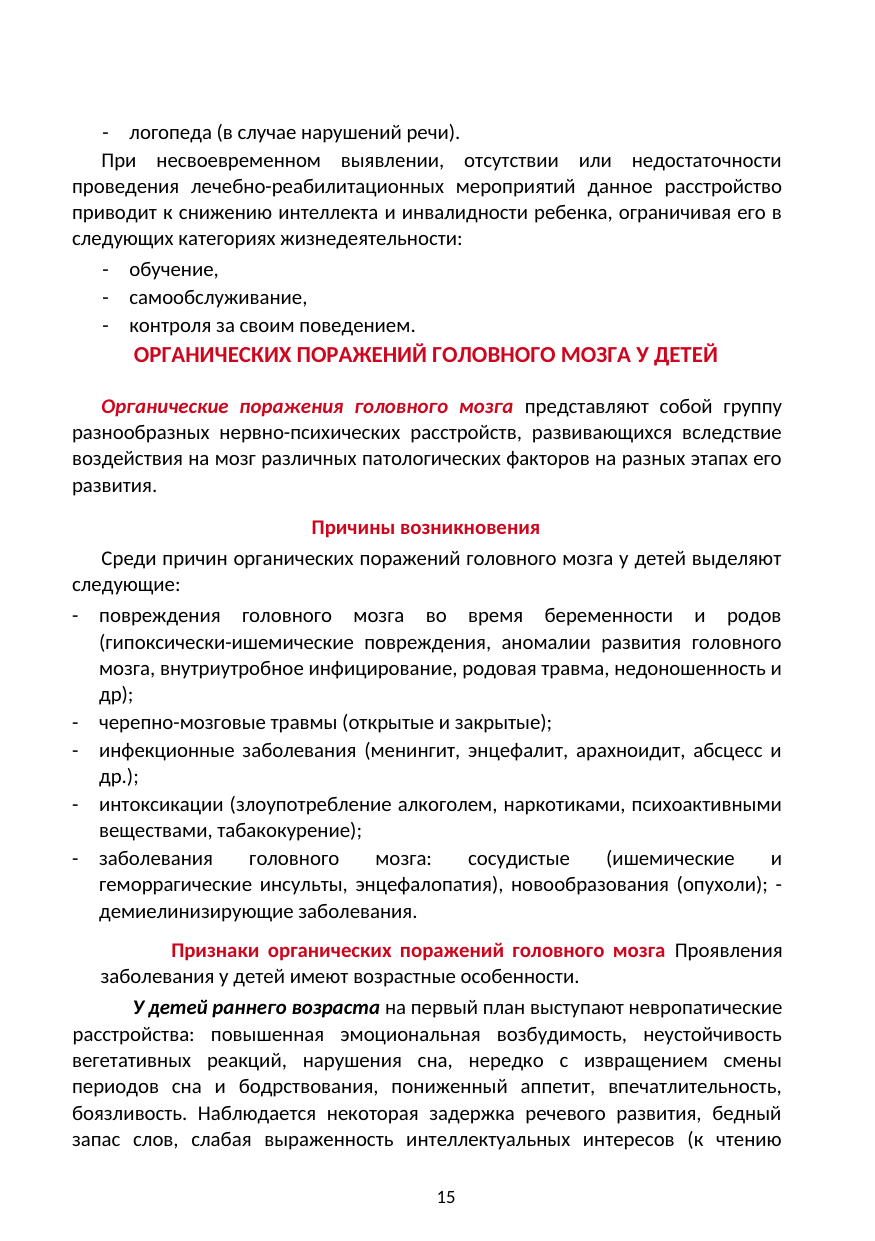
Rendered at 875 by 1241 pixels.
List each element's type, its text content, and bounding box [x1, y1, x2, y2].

text Признаки органических поражений головного мозга Проявления заболевания у детей имеют возрастные особенности. [100, 937, 782, 989]
text При несвоевременном выявлении, отсутствии или недостаточности проведения лечебно-реабилитационных мероприятий данное расстройство приводит к снижению интеллекта и инвалидности ребенка, ограничивая его в следующих категориях жизнедеятельности: [72, 147, 782, 251]
list контроля за своим поведением. [102, 312, 782, 338]
list самообслуживание, [102, 284, 782, 310]
list интоксикации (злоупотребление алкоголем, наркотиками, психоактивными веществами, табакокурение); [72, 791, 782, 843]
list черепно-мозговые травмы (открытые и закрытые); [72, 709, 782, 734]
list логопеда (в случае нарушений речи). [102, 119, 782, 144]
list заболевания головного мозга: сосудистые (ишемические и геморрагические инсульты, энцефалопатия), новообразования (опухоли); - демиелинизирующие заболевания. [72, 846, 782, 923]
text Среди причин органических поражений головного мозга у детей выделяют следующие: [72, 546, 782, 597]
subtitle Причины возникновения [92, 514, 760, 540]
list обучение, [102, 256, 782, 282]
subtitle ОРГАНИЧЕСКИХ ПОРАЖЕНИЙ ГОЛОВНОГО МОЗГА У ДЕТЕЙ [95, 341, 757, 368]
list инфекционные заболевания (менингит, энцефалит, арахноидит, абсцесс и др.); [72, 737, 782, 789]
text У детей раннего возраста на первый план выступают невропатические [71, 994, 782, 1019]
list повреждения головного мозга во время беременности и родов (гипоксически-ишемические повреждения, аномалии развития головного мозга, внутриутробное инфицирование, родовая травма, недоношенность и др); [72, 603, 782, 707]
text Органические поражения головного мозга представляют собой группу разнообразных нервно-психических расстройств, развивающихся вследствие воздействия на мозг различных патологических факторов на разных этапах его развития. [72, 393, 782, 497]
